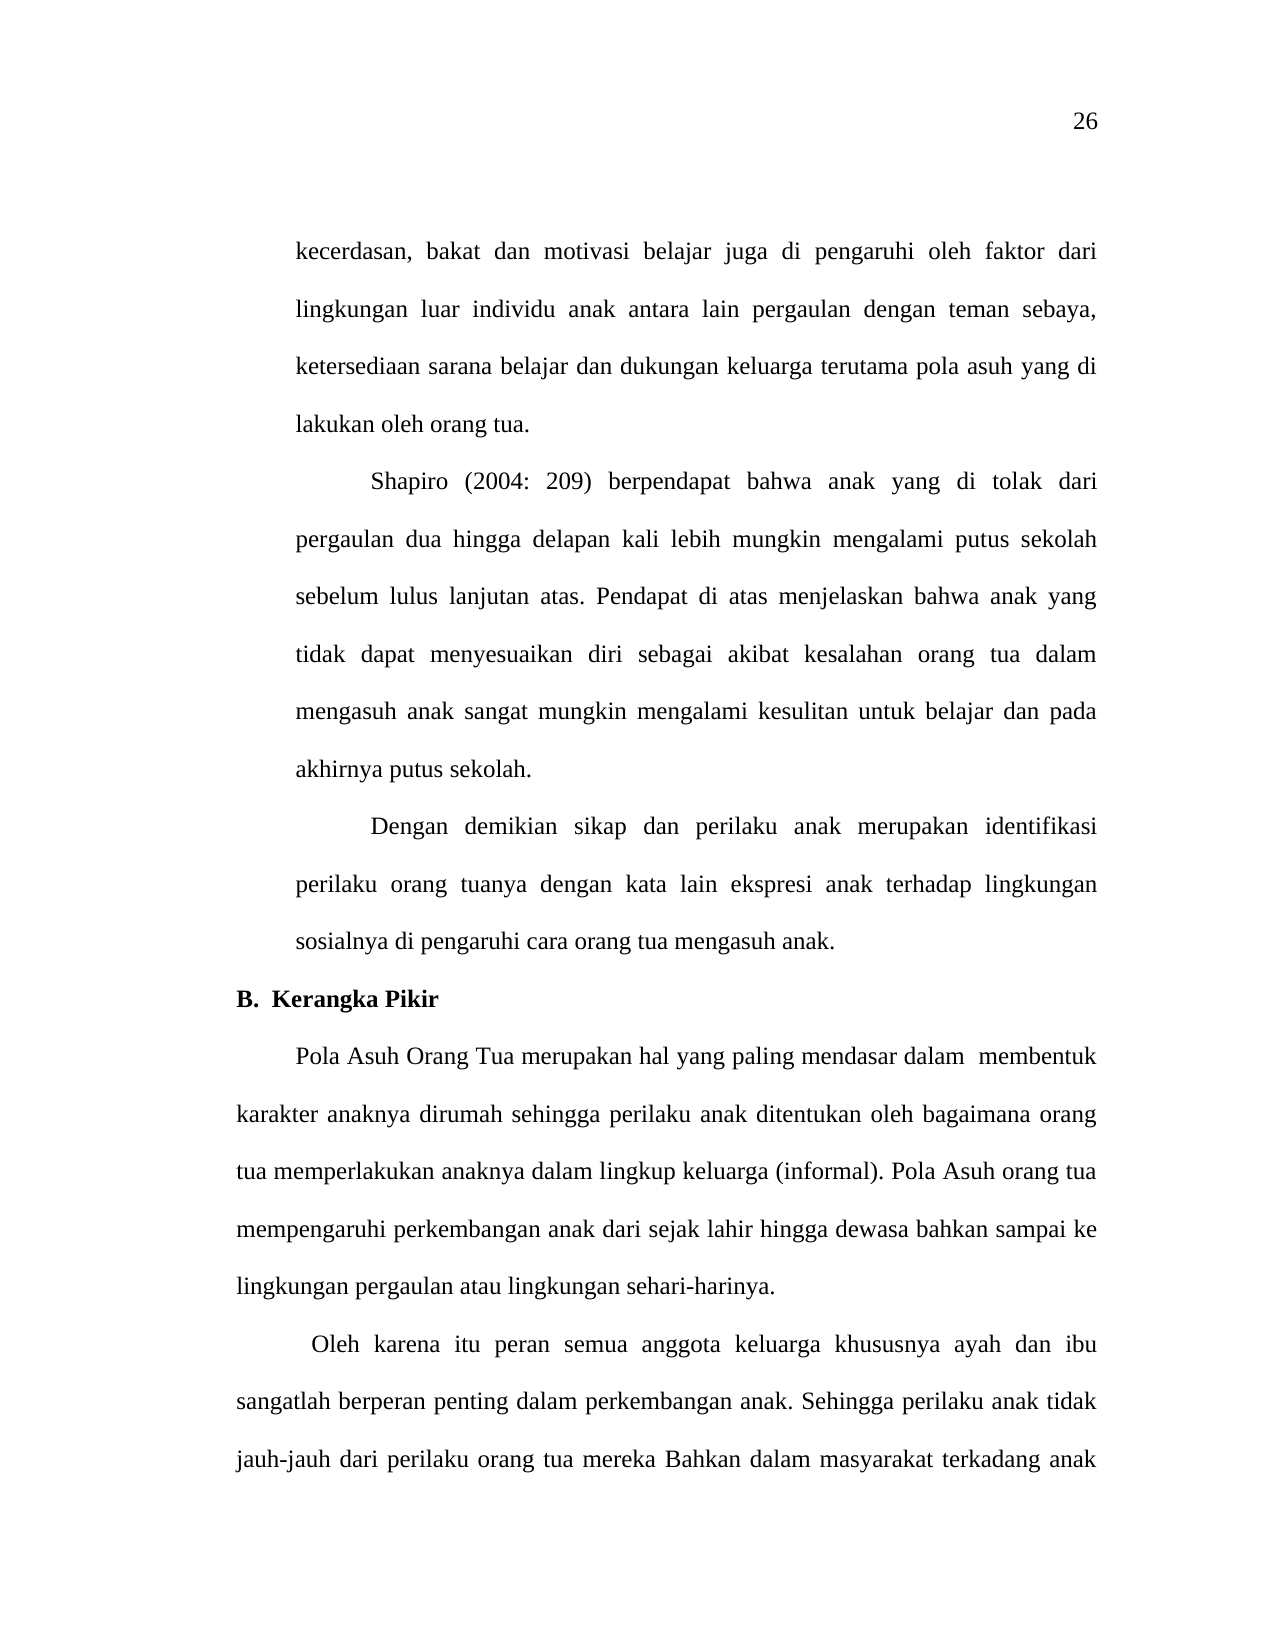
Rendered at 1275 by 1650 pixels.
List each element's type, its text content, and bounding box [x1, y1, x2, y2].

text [236, 1329, 1098, 1472]
text Dengan demikian sikap dan perilaku anak merupakan identifikasi perilaku orang tuanya dengan kata lain ekspresi anak terhadap lingkungan sosialnya di pengaruhi cara orang tua mengasuh anak. [295, 811, 1098, 955]
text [295, 236, 1098, 437]
text Shapiro (2004: 209) berpendapat bahwa anak yang di tolak dari pergaulan dua hingga delapan kali lebih mungkin mengalami putus sekolah sebelum lulus lanjutan atas. Pendapat di atas menjelaskan bahwa anak yang tidak dapat menyesuaikan diri sebagai akibat kesalahan orang tua dalam mengasuh anak sangat mungkin mengalami kesulitan untuk belajar dan pada akhirnya putus sekolah. [295, 466, 1098, 782]
text Pola Asuh Orang Tua merupakan hal yang paling mendasar dalam membentuk karakter anaknya dirumah sehingga perilaku anak ditentukan oleh bagaimana orang tua memperlakukan anaknya dalam lingkup keluarga (informal). Pola Asuh orang tua mempengaruhi perkembangan anak dari sejak lahir hingga dewasa bahkan sampai ke lingkungan pergaulan atau lingkungan sehari-harinya. [236, 1041, 1098, 1300]
text B. Kerangka Pikir [236, 984, 1098, 1012]
